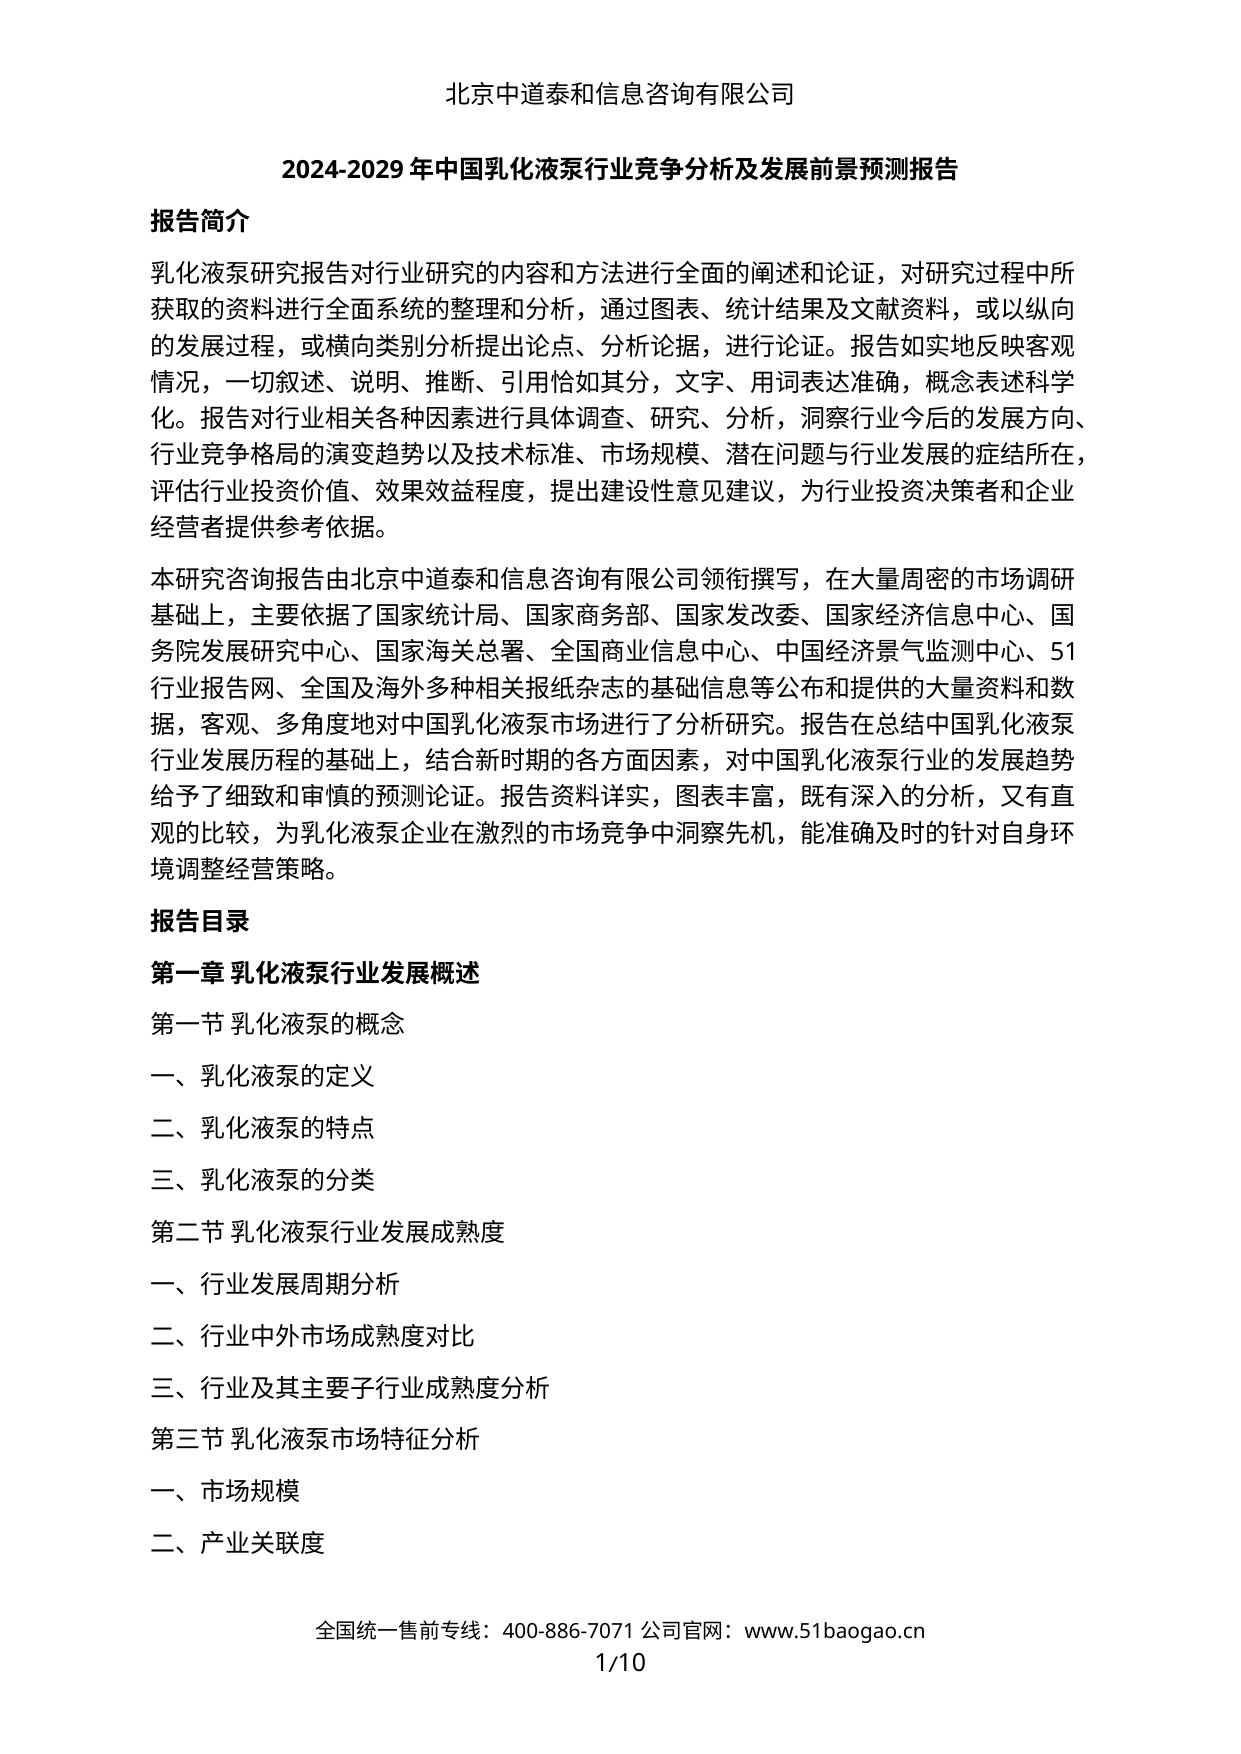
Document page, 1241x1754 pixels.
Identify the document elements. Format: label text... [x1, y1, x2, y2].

text 第一节 乳化液泵的概念 [150, 1005, 1090, 1041]
text 本研究咨询报告由北京中道泰和信息咨询有限公司领衔撰写，在大量周密的市场调研基础上，主要依据了国家统计局、国家商务部、国家发改委、国家经济信息中心、国务院发展研究中心、国家海关总署、全国商业信息中心、中国经济景气监测中心、51行业报告网、全国及海外多种相关报纸杂志的基础信息等公布和提供的大量资料和数据，客观、多角度地对中国乳化液泵市场进行了分析研究。报告在总结中国乳化液泵行业发展历程的基础上，结合新时期的各方面因素，对中国乳化液泵行业的发展趋势给予了细致和审慎的预测论证。报告资料详实，图表丰富，既有深入的分析，又有直观的比较，为乳化液泵企业在激烈的市场竞争中洞察先机，能准确及时的针对自身环境调整经营策略。 [150, 559, 1090, 886]
text 报告简介 [150, 202, 1090, 238]
text 二、产业关联度 [150, 1524, 1090, 1560]
text 乳化液泵研究报告对行业研究的内容和方法进行全面的阐述和论证，对研究过程中所获取的资料进行全面系统的整理和分析，通过图表、统计结果及文献资料，或以纵向的发展过程，或横向类别分析提出论点、分析论据，进行论证。报告如实地反映客观情况，一切叙述、说明、推断、引用恰如其分，文字、用词表达准确，概念表述科学化。报告对行业相关各种因素进行具体调查、研究、分析，洞察行业今后的发展方向、行业竞争格局的演变趋势以及技术标准、市场规模、潜在问题与行业发展的症结所在，评估行业投资价值、效果效益程度，提出建设性意见建议，为行业投资决策者和企业经营者提供参考依据。 [150, 254, 1090, 544]
text 第三节 乳化液泵市场特征分析 [150, 1420, 1090, 1456]
text 二、乳化液泵的特点 [150, 1109, 1090, 1145]
text 二、行业中外市场成熟度对比 [150, 1316, 1090, 1352]
text 三、行业及其主要子行业成熟度分析 [150, 1368, 1090, 1404]
text 第一章 乳化液泵行业发展概述 [150, 953, 1090, 989]
text 一、市场规模 [150, 1472, 1090, 1508]
text 一、乳化液泵的定义 [150, 1057, 1090, 1093]
text 报告目录 [150, 901, 1090, 937]
text 三、乳化液泵的分类 [150, 1161, 1090, 1197]
text 一、行业发展周期分析 [150, 1264, 1090, 1301]
text 2024-2029年中国乳化液泵行业竞争分析及发展前景预测报告 [150, 150, 1090, 186]
text 第二节 乳化液泵行业发展成熟度 [150, 1212, 1090, 1249]
